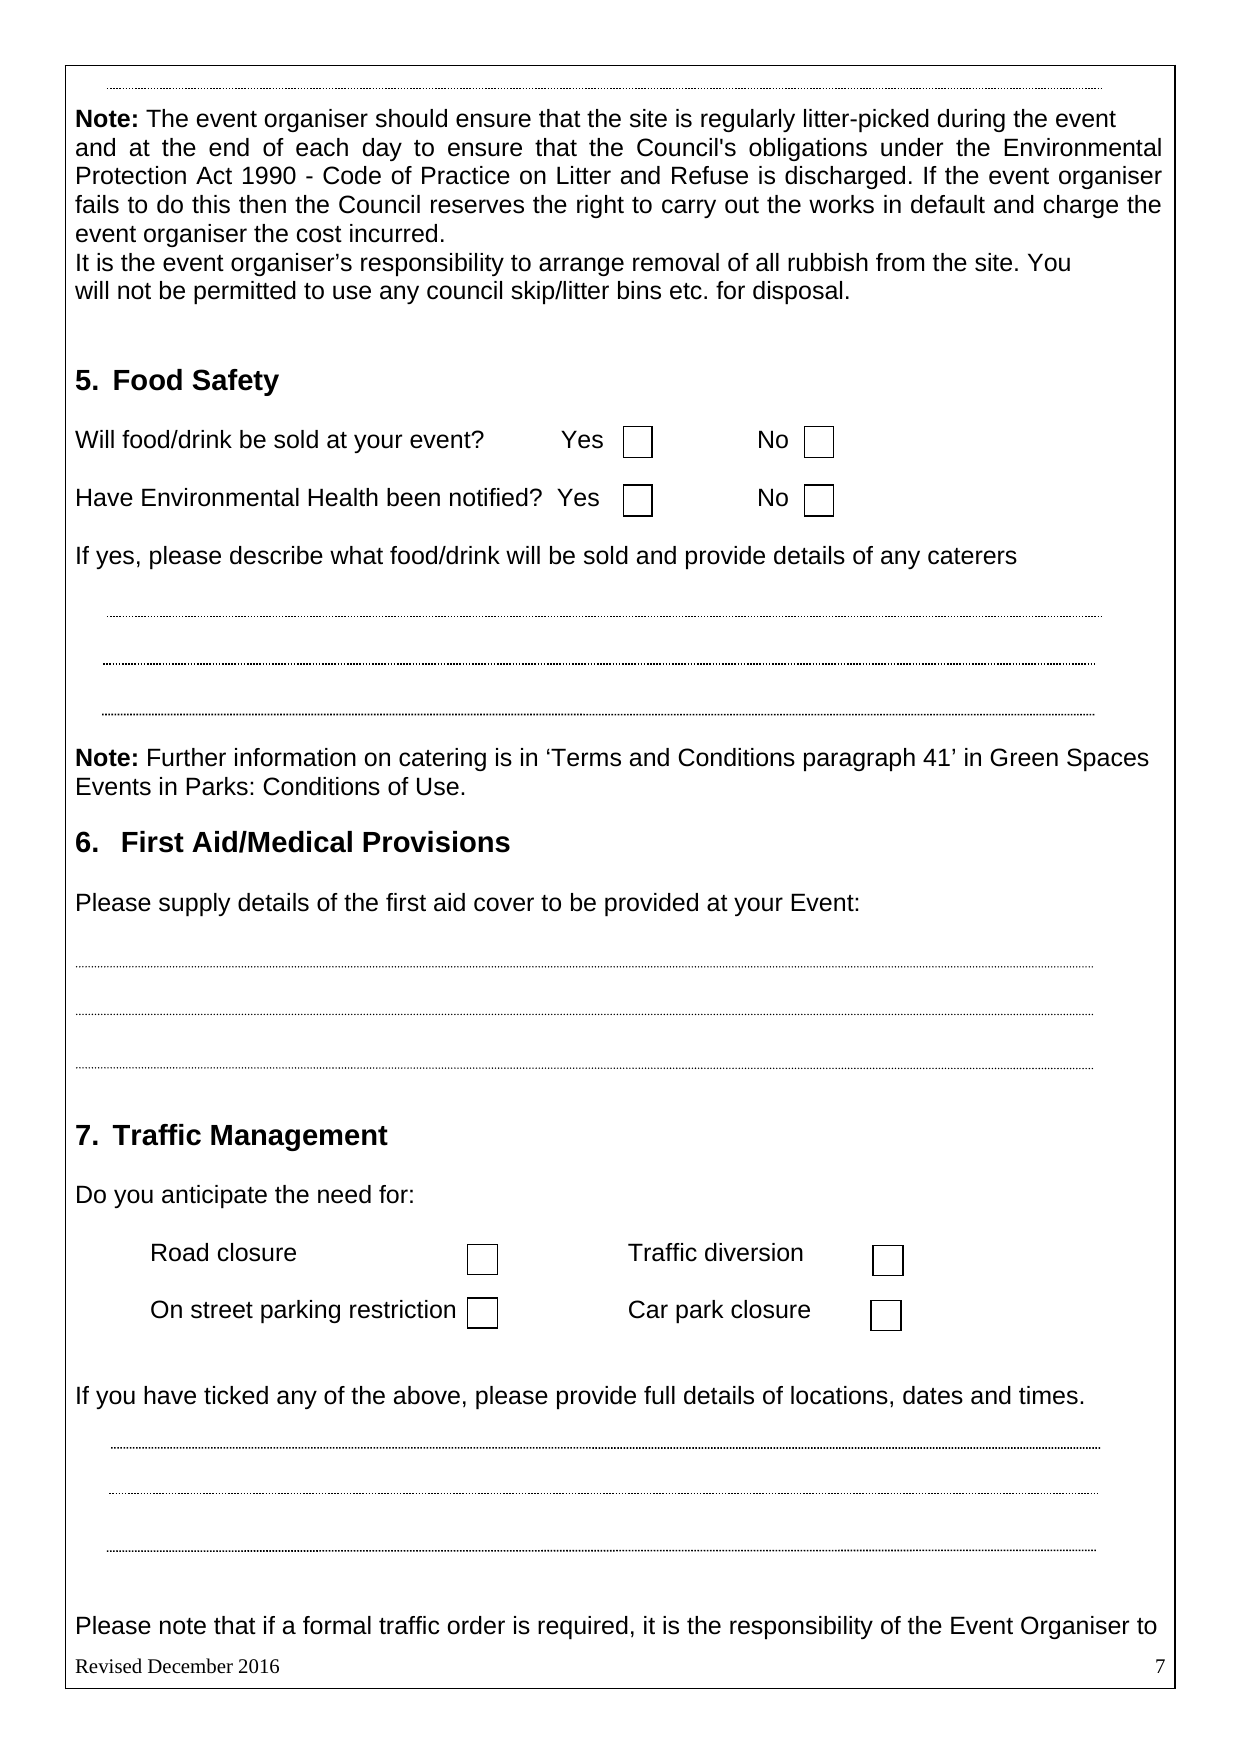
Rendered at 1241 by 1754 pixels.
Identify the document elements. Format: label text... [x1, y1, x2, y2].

text It is the event organiser’s responsibility to arrange removal of all rubbish from the site. You [75, 247, 1165, 276]
text will not be permitted to use any council skip/litter bins etc. for disposal. [75, 276, 1165, 305]
text Have Environmental Health been notified? Yes No [75, 483, 1165, 512]
text Will food/drink be sold at your event? Yes No [75, 425, 1165, 454]
text Please supply details of the first aid cover to be provided at your Event: [75, 888, 1165, 916]
text On street parking restriction Car park closure [149, 1295, 1165, 1324]
list Traffic Management [75, 1118, 1165, 1151]
text Note: The event organiser should ensure that the site is regularly litter-picked during the event [75, 104, 1165, 132]
text If yes, please describe what food/drink will be sold and provide details of any caterers [75, 541, 1165, 571]
list First Aid/Medical Provisions [75, 829, 1165, 858]
text Do you anticipate the need for: [75, 1180, 1165, 1209]
text Note: Further information on catering is in ‘Terms and Conditions paragraph 41’ in Green Spaces Events in Parks: Conditions of Use. [75, 743, 1165, 801]
text If you have ticked any of the above, please provide full details of locations, dates and times. [75, 1381, 1165, 1410]
list Food Safety [75, 362, 1165, 396]
text and at the end of each day to ensure that the Council's obligations under the Environmental Protection Act 1990 - Code of Practice on Litter and Refuse is discharged. If the event organiser fails to do this then the Council reserves the right to carry out the works in default and charge the event organiser the cost incurred. [75, 132, 1165, 247]
text Road closure Traffic diversion [75, 1237, 1165, 1266]
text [75, 1611, 1165, 1640]
